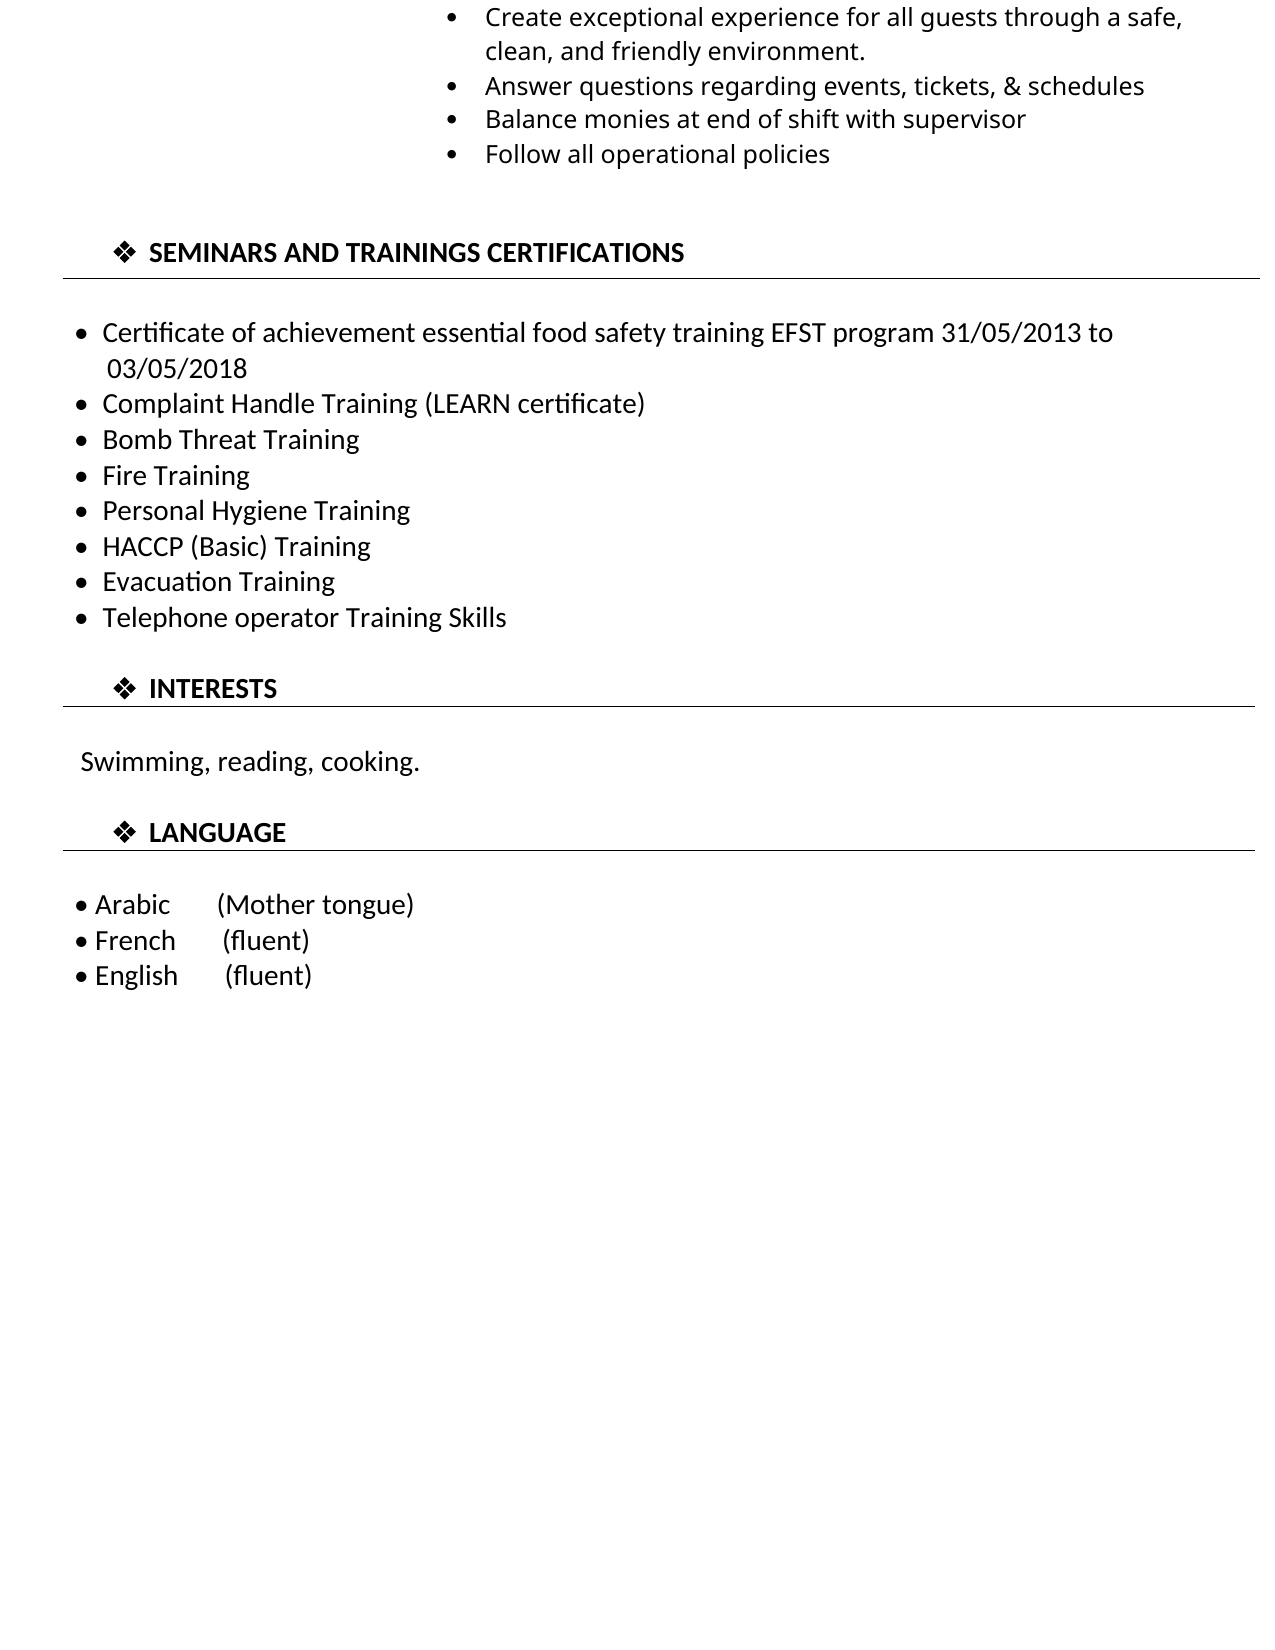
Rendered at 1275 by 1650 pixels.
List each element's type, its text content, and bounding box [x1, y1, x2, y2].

text • Bomb Threat Training [74, 421, 1240, 457]
list Create exceptional experience for all guests through a safe, clean, and friendly environment. [447, 0, 1240, 68]
text • Complaint Handle Training (LEARN certificate) [74, 385, 1240, 421]
table_header INTERESTS [63, 670, 1255, 706]
text • French (fluent) [74, 922, 1240, 957]
text • English (fluent) [74, 957, 1240, 993]
text • Personal Hygiene Training [74, 492, 1240, 528]
text • Evacuation Training [74, 563, 1240, 599]
table_header SEMINARS AND TRAININGS CERTIFICATIONS [63, 198, 1260, 277]
list Follow all operational policies [447, 136, 1240, 170]
text 03/05/2018 [74, 350, 1240, 385]
text Swimming, reading, cooking. [74, 743, 1240, 778]
text • HACCP (Basic) Training [74, 528, 1240, 563]
list Balance monies at end of shift with supervisor [447, 102, 1240, 136]
text • Certificate of achievement essential food safety training EFST program 31/05/2013 to [74, 314, 1240, 350]
table_header LANGUAGE [63, 814, 1255, 849]
text • Fire Training [74, 457, 1240, 492]
list Answer questions regarding events, tickets, & schedules [447, 68, 1240, 102]
text • Arabic (Mother tongue) [74, 886, 1240, 922]
text • Telephone operator Training Skills [74, 599, 1240, 635]
